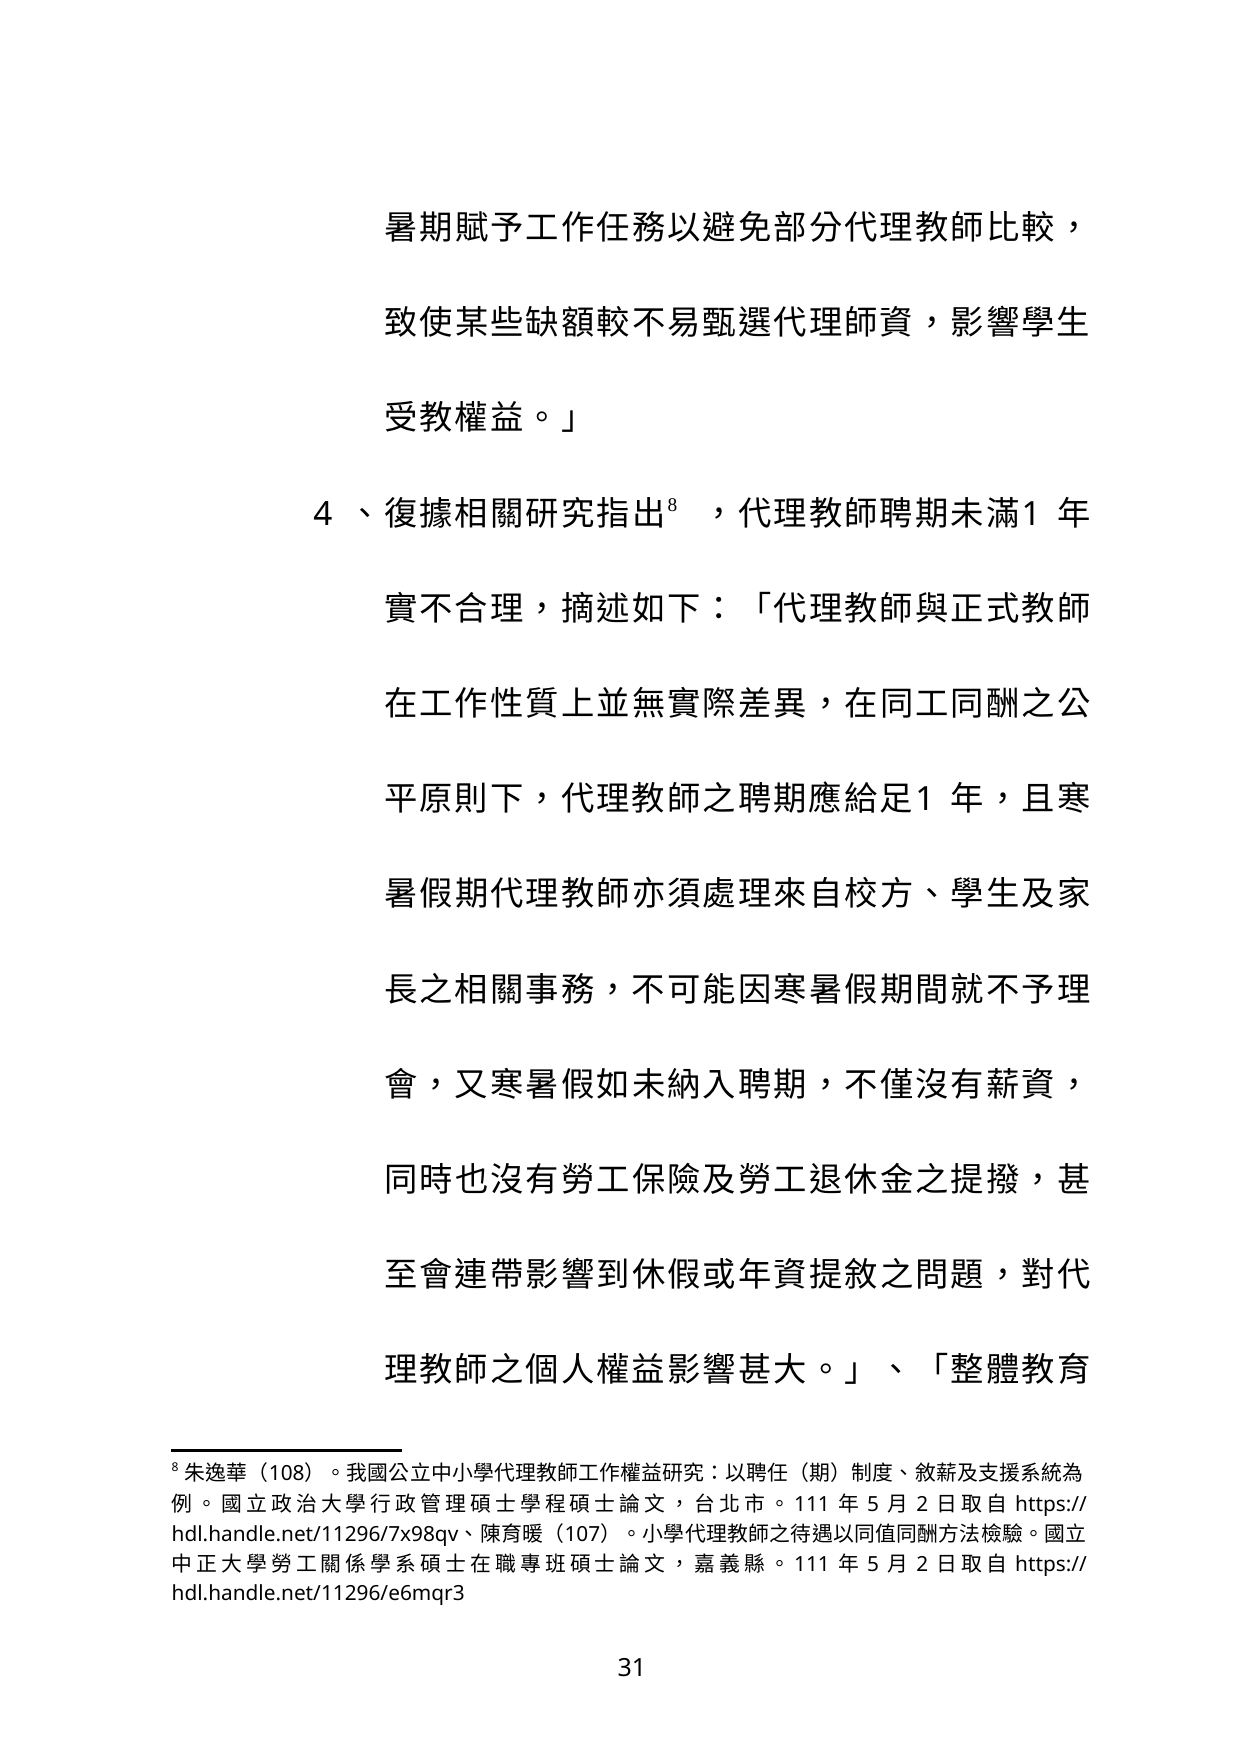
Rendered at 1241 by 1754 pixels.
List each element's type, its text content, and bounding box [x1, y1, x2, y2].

subtitle 部分地方政府查復本院時亦坦言：「各縣市對於代理教師聘期不一，將影響代理教師至各縣市任教意願進而造成各縣市之教育品質有所差異。」、「代理教師聘期應考量其衡平性，且暑期賦予工作任務以避免部分代理教師比較，致使某些缺額較不易甄選代理師資，影響學生受教權益。」 [296, 177, 1092, 463]
